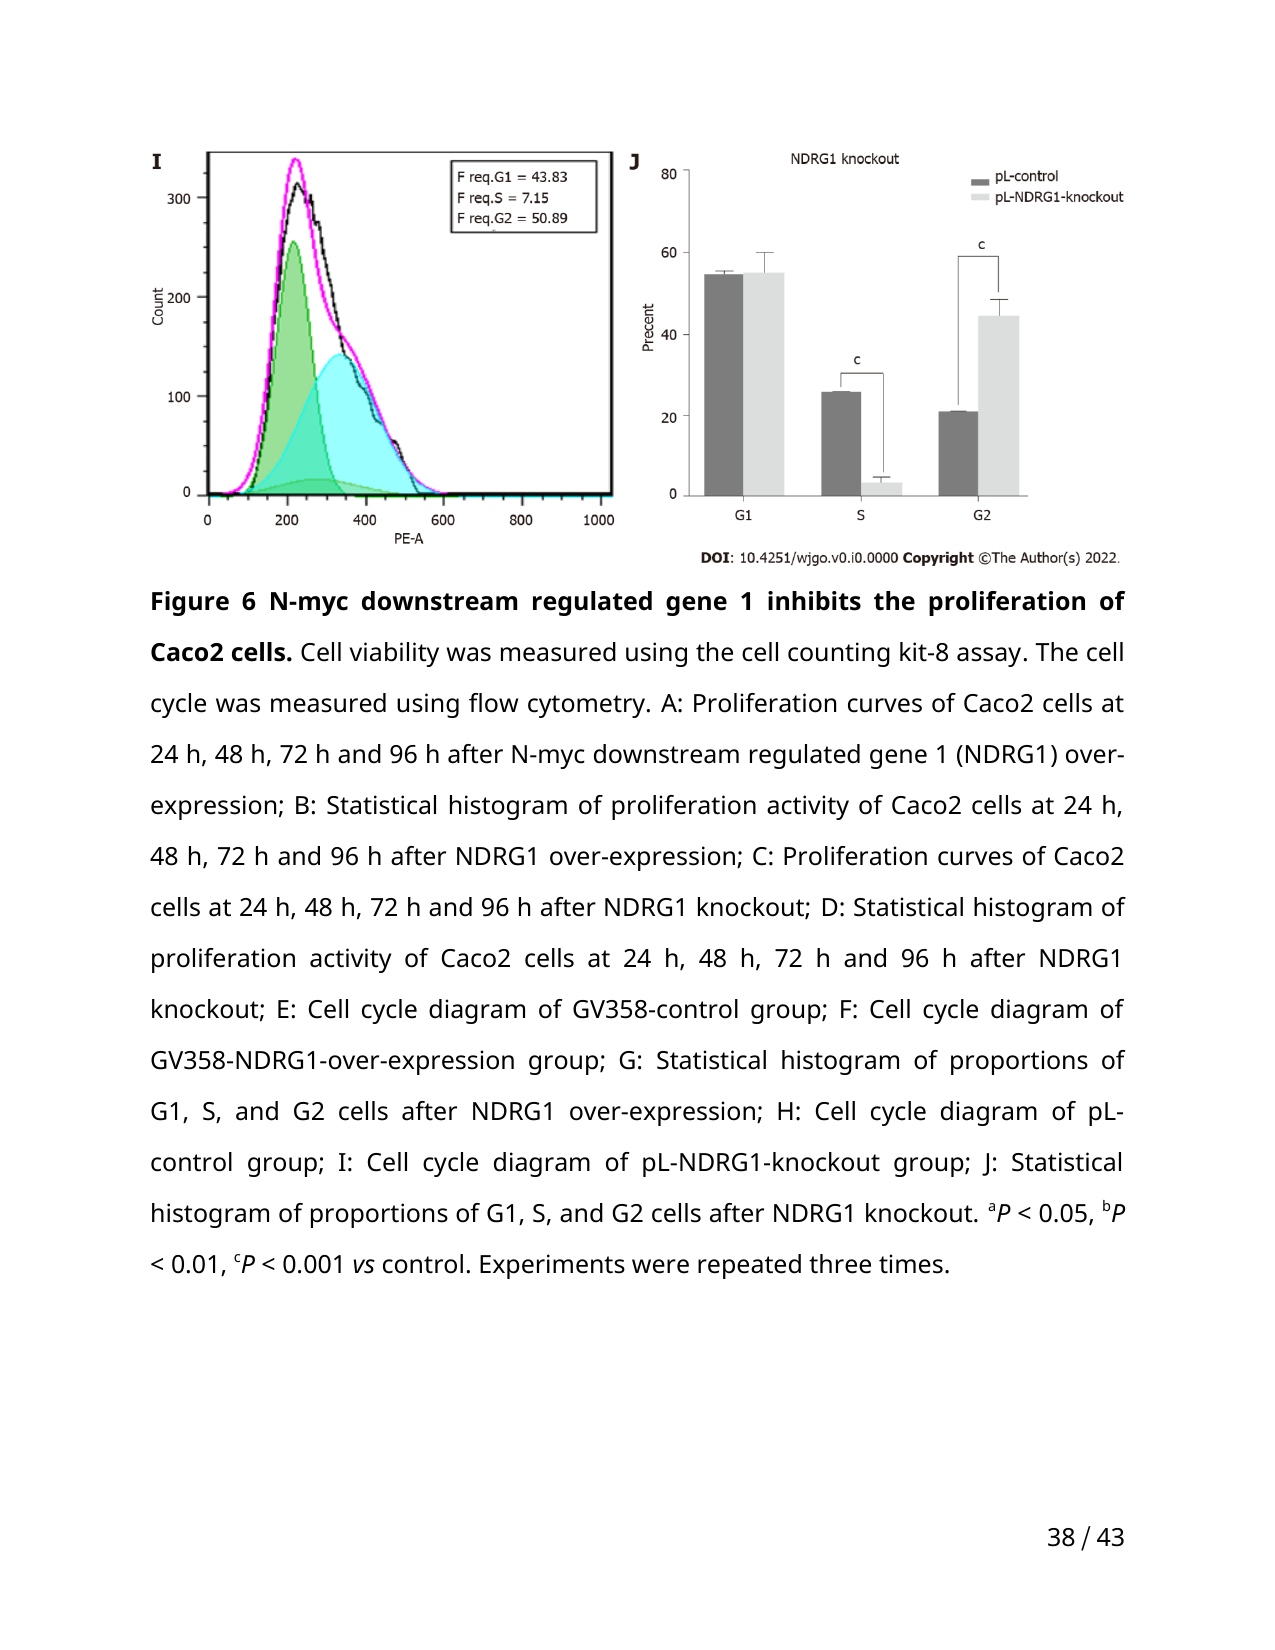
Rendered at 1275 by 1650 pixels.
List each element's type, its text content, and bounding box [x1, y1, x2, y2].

picture [150, 150, 1125, 569]
text Figure 6 N-myc downstream regulated gene 1 inhibits the proliferation of Caco2 cells. Cell viability was measured using the cell counting kit-8 assay. The cell cycle was measured using flow cytometry. A: Proliferation curves of Caco2 cells at 24 h, 48 h, 72 h and 96 h after N-myc downstream regulated gene 1 (NDRG1) over-expression; B: Statistical histogram of proliferation activity of Caco2 cells at 24 h, 48 h, 72 h and 96 h after NDRG1 over-expression; C: Proliferation curves of Caco2 cells at 24 h, 48 h, 72 h and 96 h after NDRG1 knockout; D: Statistical histogram of proliferation activity of Caco2 cells at 24 h, 48 h, 72 h and 96 h after NDRG1 knockout; E: Cell cycle diagram of GV358-control group; F: Cell cycle diagram of GV358-NDRG1-over-expression group; G: Statistical histogram of proportions of G1, S, and G2 cells after NDRG1 over-expression; H: Cell cycle diagram of pL-control group; I: Cell cycle diagram of pL-NDRG1-knockout group; J: Statistical histogram of proportions of G1, S, and G2 cells after NDRG1 knockout. aP < 0.05, bP < 0.01, cP < 0.001 vs control. Experiments were repeated three times. [150, 583, 1125, 1281]
